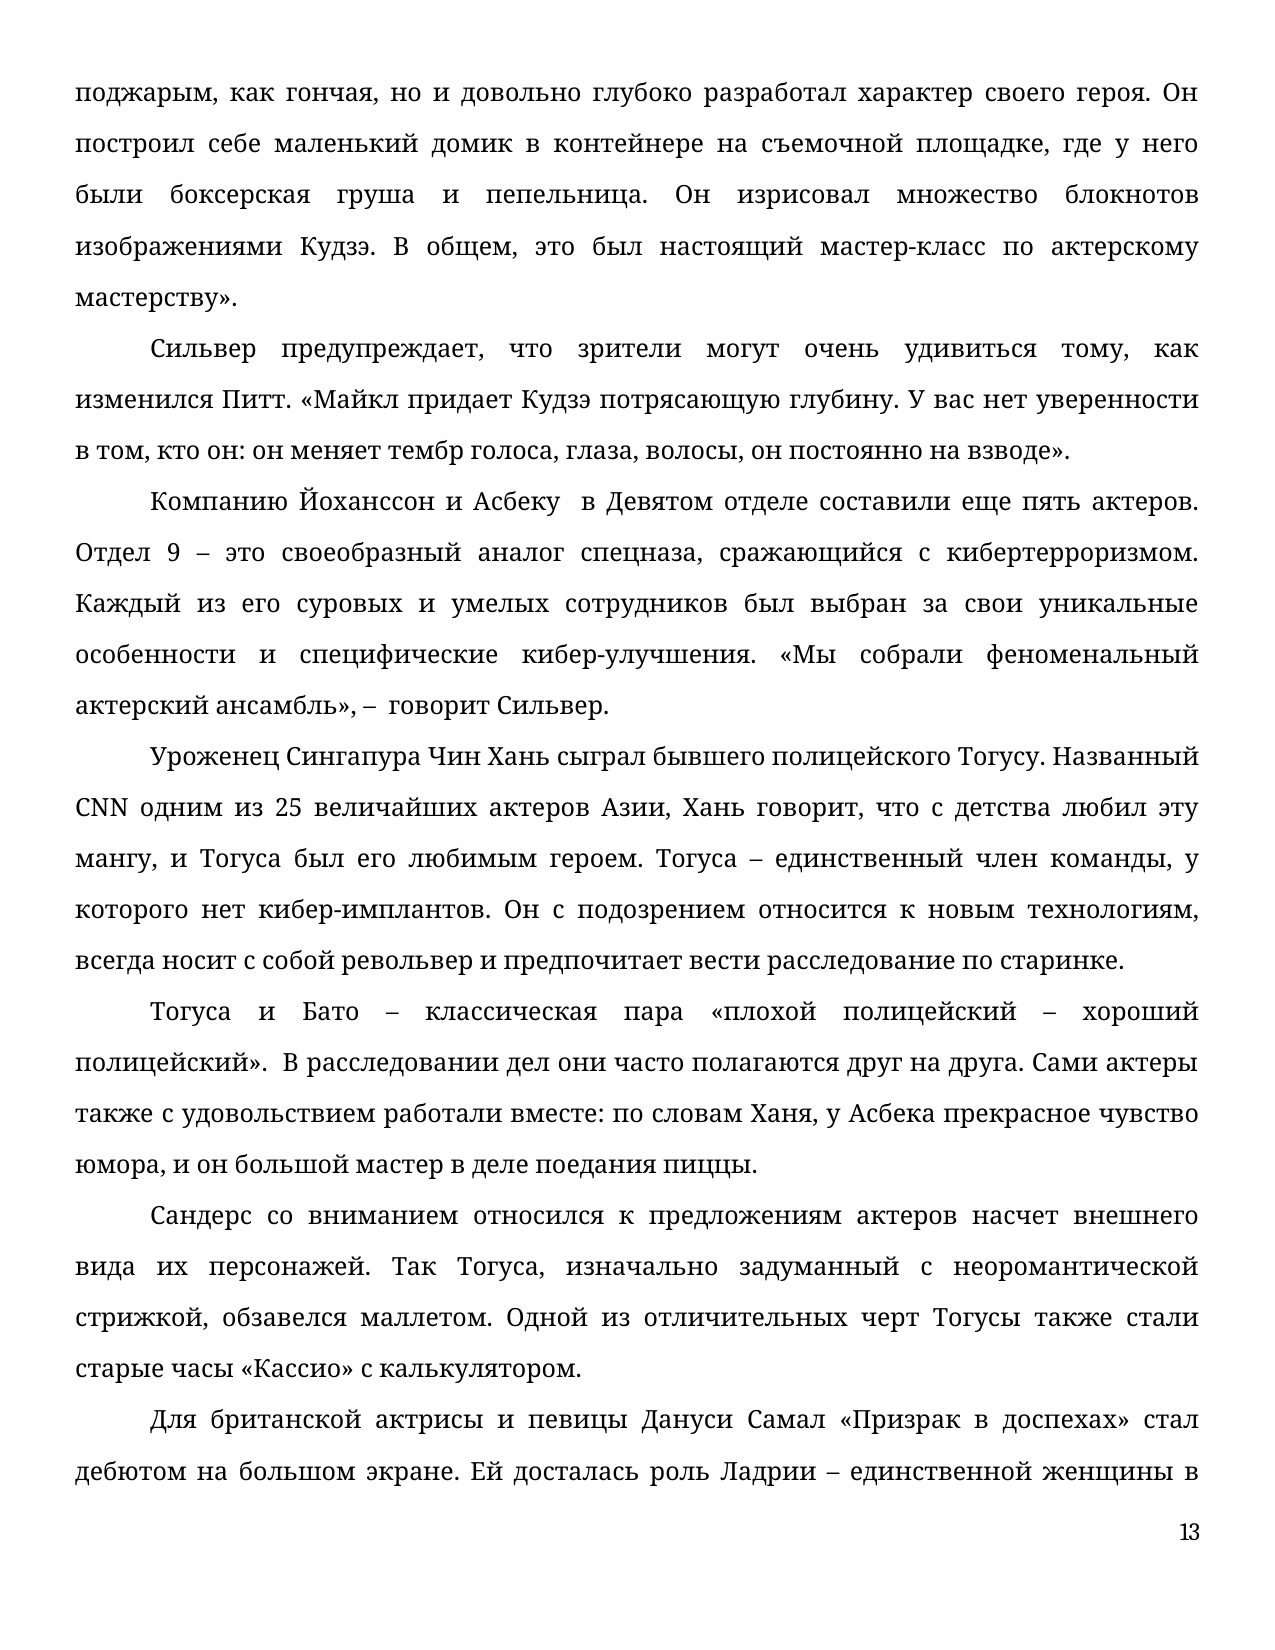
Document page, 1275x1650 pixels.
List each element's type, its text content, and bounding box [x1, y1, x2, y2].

text Тогуса и Бато – классическая пара «плохой полицейский – хороший полицейский». В расследовании дел они часто полагаются друг на друга. Сами актеры также с удовольствием работали вместе: по словам Ханя, у Асбека прекрасное чувство юмора, и он большой мастер в деле поедания пиццы. [75, 994, 1200, 1181]
text Компанию Йоханссон и Асбеку в Девятом отделе составили еще пять актеров. Отдел 9 – это своеобразный аналог спецназа, сражающийся с кибертерроризмом. Каждый из его суровых и умелых сотрудников был выбран за свои уникальные особенности и специфические кибер-улучшения. «Мы собрали феноменальный актерский ансамбль», – говорит Сильвер. [75, 483, 1200, 722]
text Сандерс со вниманием относился к предложениям актеров насчет внешнего вида их персонажей. Так Тогуса, изначально задуманный с неоромантической стрижкой, обзавелся маллетом. Одной из отличительных черт Тогусы также стали старые часы «Кассио» с калькулятором. [75, 1198, 1200, 1385]
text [75, 75, 1200, 313]
text Уроженец Сингапура Чин Хань сыграл бывшего полицейского Тогусу. Названный CNN одним из 25 величайших актеров Азии, Хань говорит, что с детства любил эту мангу, и Тогуса был его любимым героем. Тогуса – единственный член команды, у которого нет кибер-имплантов. Он с подозрением относится к новым технологиям, всегда носит с собой револьвер и предпочитает вести расследование по старинке. [75, 738, 1200, 977]
text Сильвер предупреждает, что зрители могут очень удивиться тому, как изменился Питт. «Майкл придает Кудзэ потрясающую глубину. У вас нет уверенности в том, кто он: он меняет тембр голоса, глаза, волосы, он постоянно на взводе». [75, 330, 1200, 466]
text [75, 1402, 1200, 1487]
